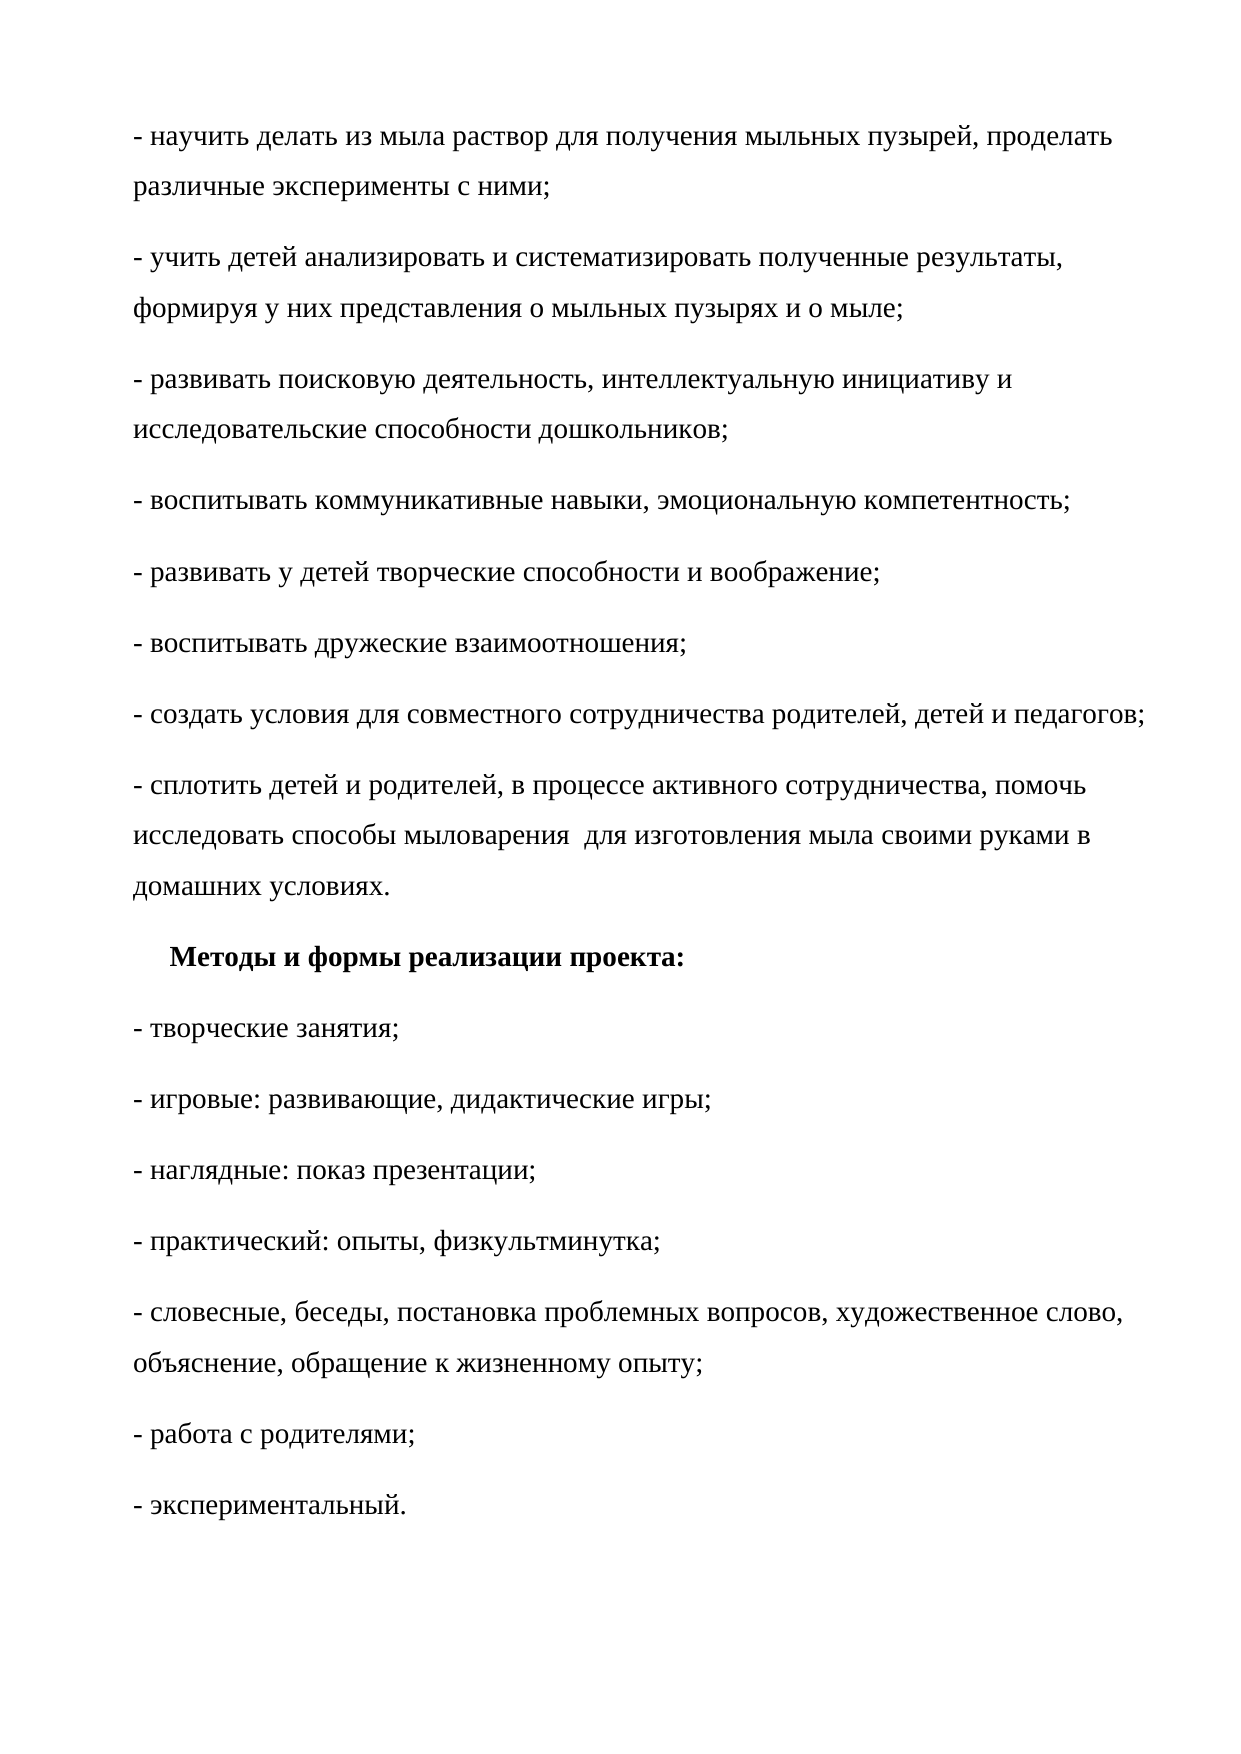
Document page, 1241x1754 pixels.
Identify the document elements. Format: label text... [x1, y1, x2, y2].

text - учить детей анализировать и систематизировать полученные результаты, формируя у них представления о мыльных пузырях и о мыле; [133, 239, 1152, 323]
text - творческие занятия; [133, 1010, 1152, 1043]
text - воспитывать дружеские взаимоотношения; [133, 625, 1152, 658]
text - сплотить детей и родителей, в процессе активного сотрудничества, помочь исследовать способы мыловарения для изготовления мыла своими руками в домашних условиях. [133, 767, 1152, 901]
text - экспериментальный. [133, 1487, 1152, 1521]
text - развивать у детей творческие способности и воображение; [133, 554, 1152, 587]
text - воспитывать коммуникативные навыки, эмоциональную компетентность; [133, 482, 1152, 516]
text Методы и формы реализации проекта: [133, 939, 1152, 972]
text - словесные, беседы, постановка проблемных вопросов, художественное слово, объяснение, обращение к жизненному опыту; [133, 1294, 1152, 1378]
text - научить делать из мыла раствор для получения мыльных пузырей, проделать различные эксперименты с ними; [133, 118, 1152, 202]
text - работа с родителями; [133, 1416, 1152, 1449]
text - наглядные: показ презентации; [133, 1152, 1152, 1186]
text - практический: опыты, физкультминутка; [133, 1223, 1152, 1257]
text - создать условия для совместного сотрудничества родителей, детей и педагогов; [133, 696, 1152, 729]
text - развивать поисковую деятельность, интеллектуальную инициативу и исследовательские способности дошкольников; [133, 361, 1152, 445]
text - игровые: развивающие, дидактические игры; [133, 1081, 1152, 1115]
